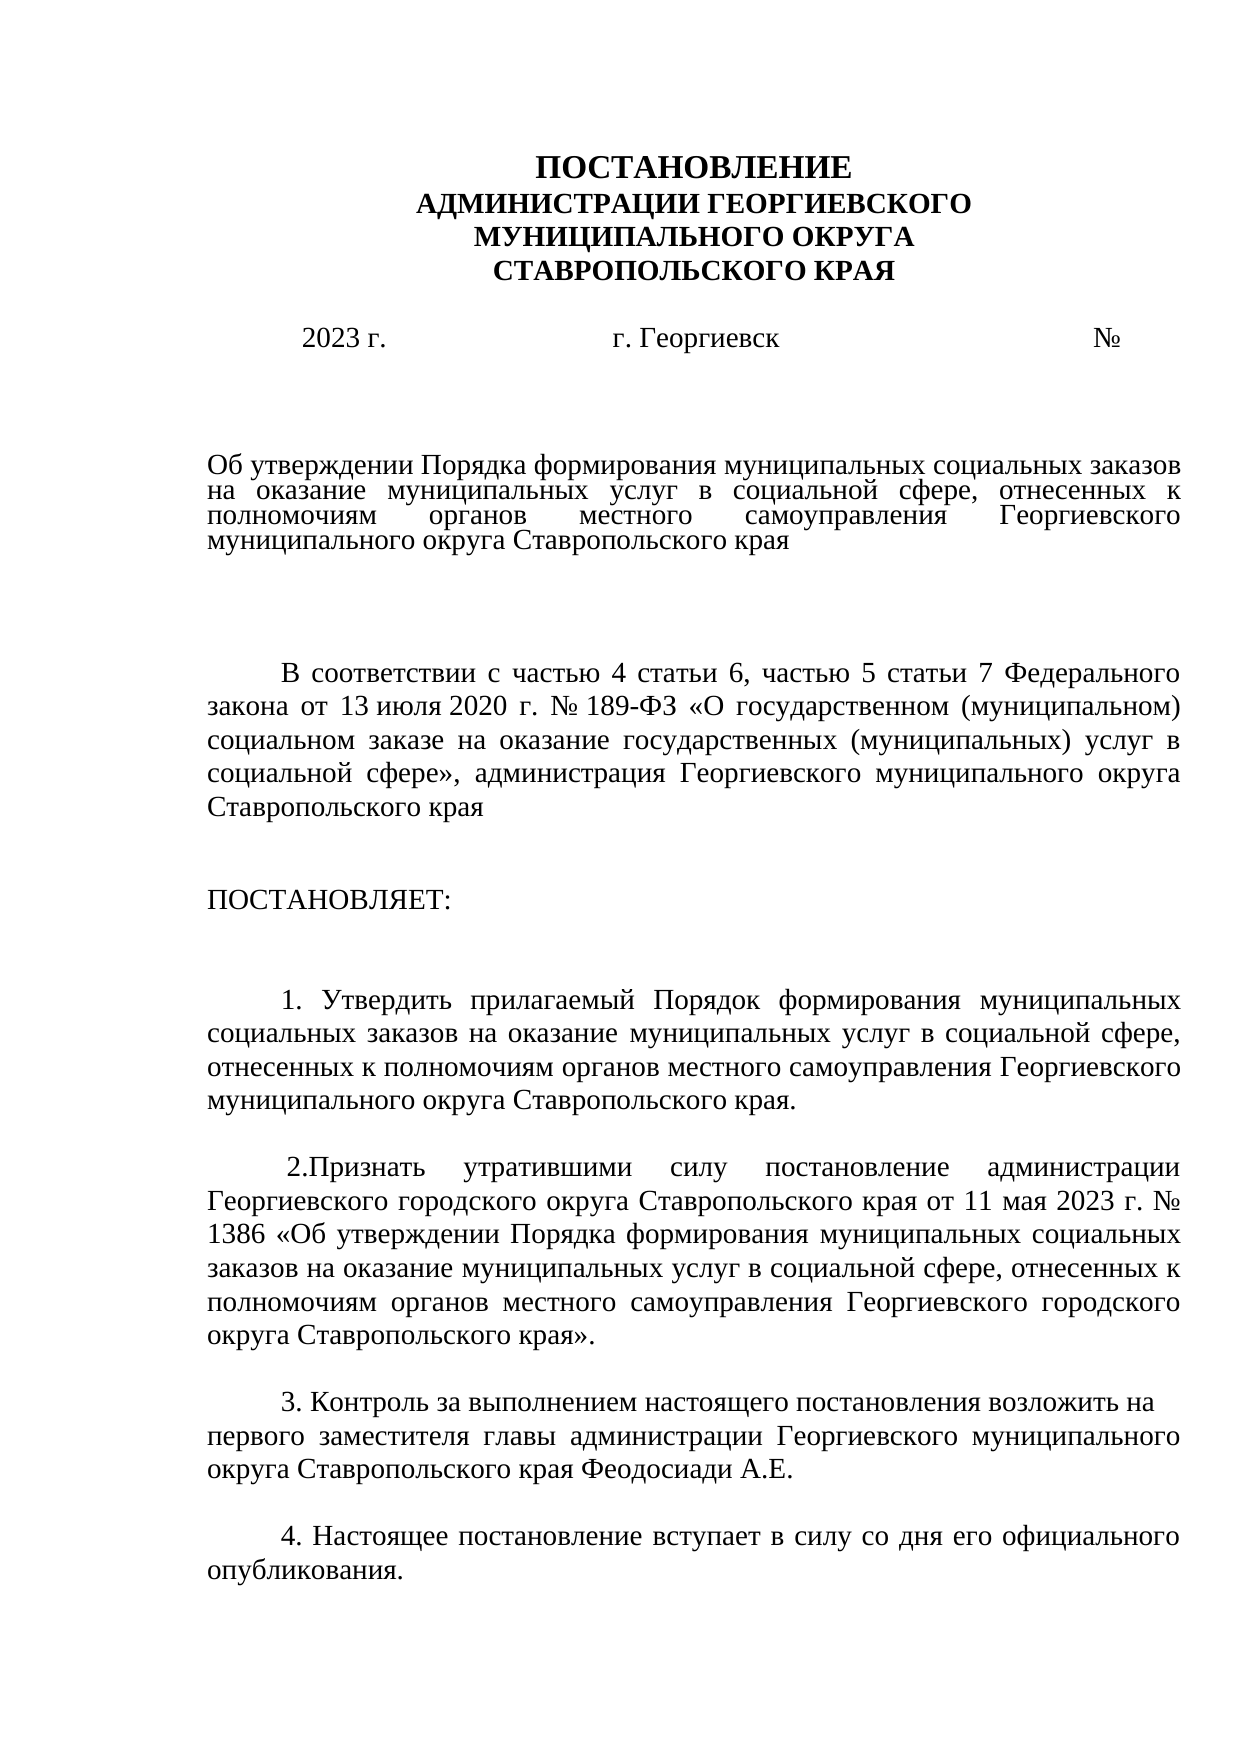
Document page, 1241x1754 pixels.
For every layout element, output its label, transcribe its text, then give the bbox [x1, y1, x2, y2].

text 3. Контроль за выполнением настоящего постановления возложить на [207, 1384, 1181, 1418]
text 2.Признать утратившими силу постановление администрации Георгиевского городского округа Ставропольского края от 11 мая 2023 г. № 1386 «Об утверждении Порядка формирования муниципальных социальных заказов на оказание муниципальных услуг в социальной сфере, отнесенных к полномочиям органов местного самоуправления Георгиевского городского округа Ставропольского края». [207, 1149, 1181, 1351]
text ПОСТАНОВЛЯЕТ: [207, 890, 1181, 915]
text 1. Утвердить прилагаемый Порядок формирования муниципальных социальных заказов на оказание муниципальных услуг в социальной сфере, отнесенных к полномочиям органов местного самоуправления Георгиевского муниципального округа Ставропольского края. [207, 982, 1181, 1116]
text В соответствии с частью 4 статьи 6, частью 5 статьи 7 Федерального закона от 13 июля 2020 г. № 189-ФЗ «О государственном (муниципальном) социальном заказе на оказание государственных (муниципальных) услуг в социальной сфере», администрация Георгиевского муниципального округа Ставропольского края [207, 655, 1181, 823]
text 2023 г. г. Георгиевск № [207, 320, 1181, 354]
text первого заместителя главы администрации Георгиевского муниципального округа Ставропольского края Феодосиади А.Е. [207, 1418, 1181, 1485]
text МУНИЦИПАЛЬНОГО ОКРУГА [207, 219, 1181, 253]
text Об утверждении Порядка формирования муниципальных социальных заказов на оказание муниципальных услуг в социальной сфере, отнесенных к полномочиям органов местного самоуправления Георгиевского муниципального округа Ставропольского края [207, 454, 1181, 554]
text ПОСТАНОВЛЕНИЕ [207, 148, 1181, 186]
text СТАВРОПОЛЬСКОГО КРАЯ [207, 253, 1181, 287]
text 4. Настоящее постановление вступает в силу со дня его официального опубликования. [207, 1518, 1181, 1586]
text АДМИНИСТРАЦИИ ГЕОРГИЕВСКОГО [207, 186, 1181, 219]
